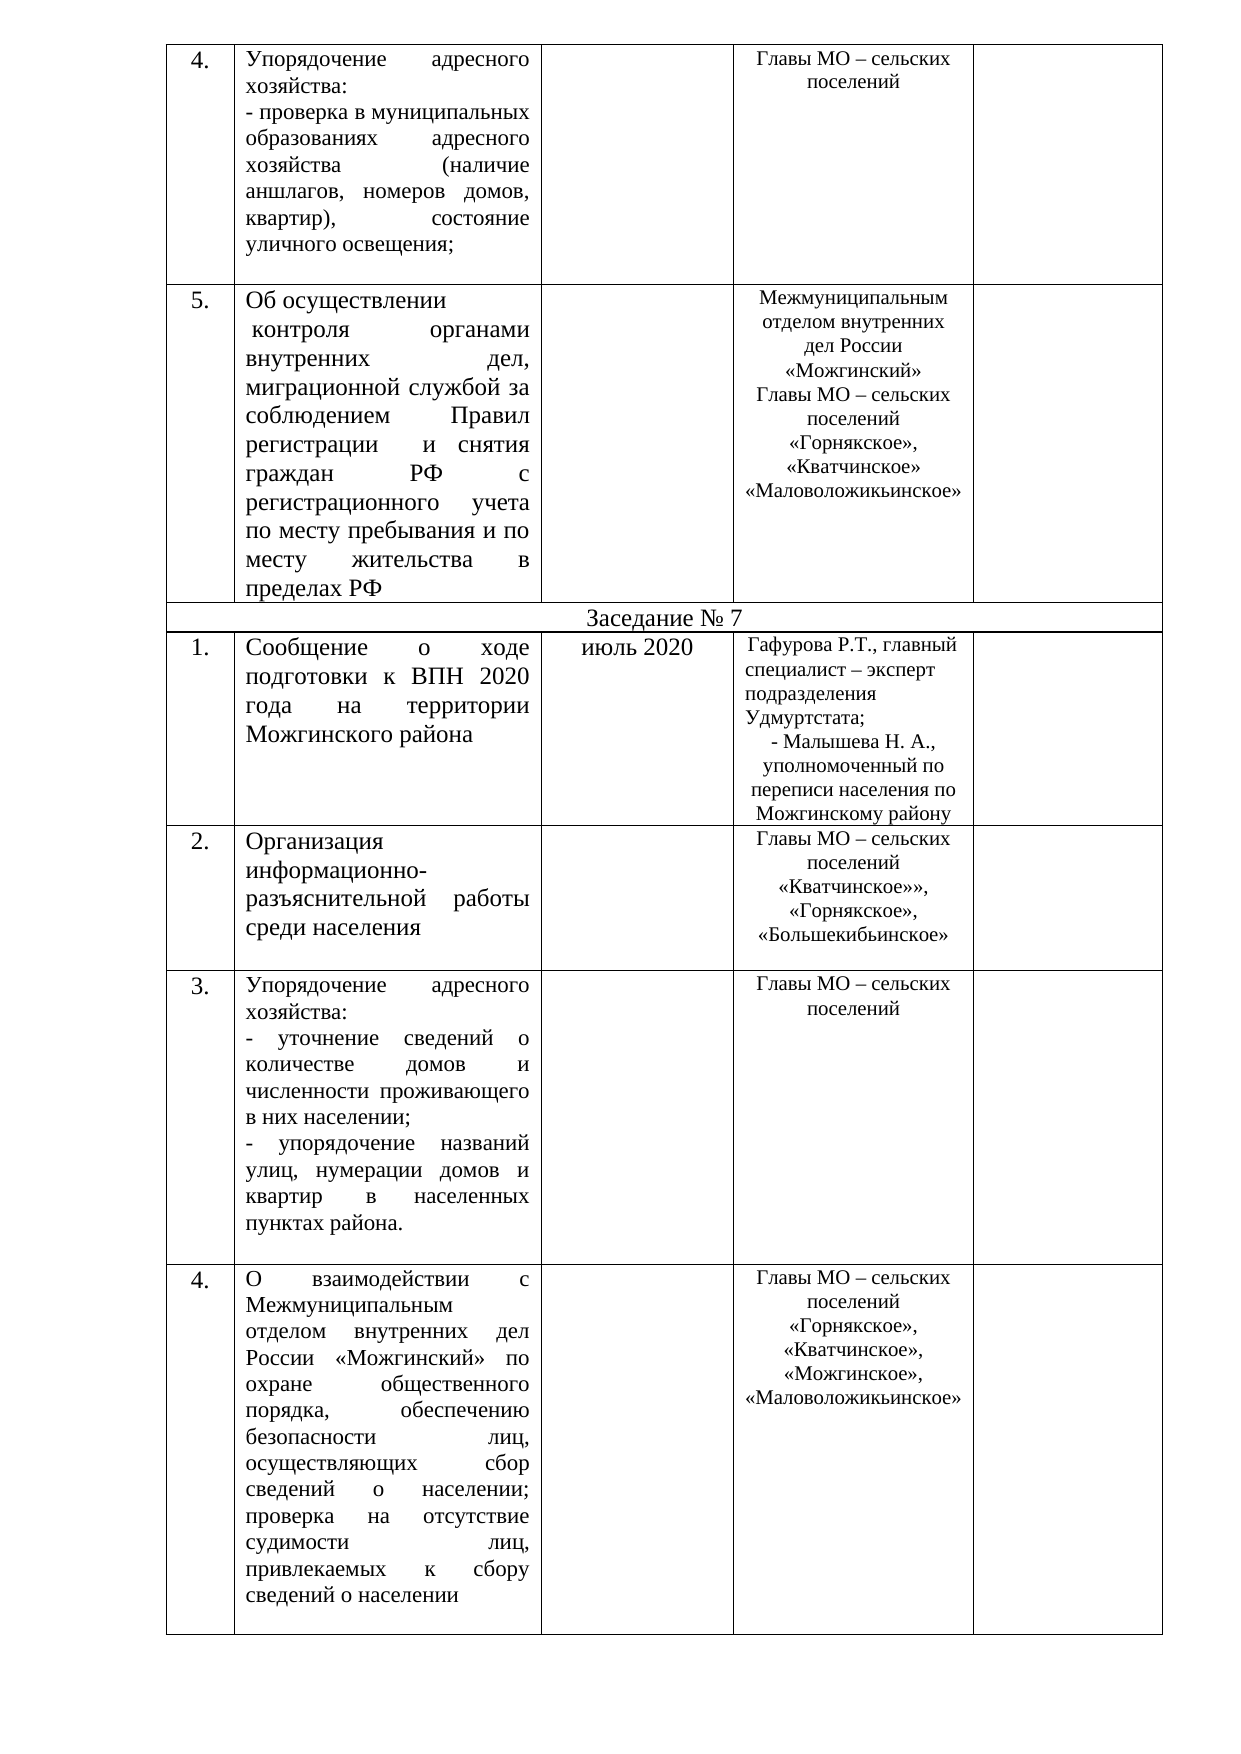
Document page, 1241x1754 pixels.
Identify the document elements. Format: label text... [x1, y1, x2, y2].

table_cell 2. [167, 826, 234, 970]
table_cell Гафурова Р.Т., главный специалист – эксперт подразделения Удмуртстата; - Малышева Н. А., уполномоченный по переписи населения по Можгинскому району [734, 633, 973, 825]
table_cell Упорядочение адресного хозяйства: - уточнение сведений о количестве домов и численности проживающего в них населении; - упорядочение названий улиц, нумерации домов и квартир в населенных пунктах района. [235, 971, 541, 1264]
table_cell [542, 826, 733, 970]
table_cell 5. [167, 285, 234, 602]
table_cell Упорядочение адресного хозяйства: - проверка в муниципальных образованиях адресного хозяйства (наличие аншлагов, номеров домов, квартир), состояние уличного освещения; [235, 45, 541, 284]
table_cell [974, 1265, 1162, 1634]
table_cell 3. [167, 971, 234, 1264]
table_cell Главы МО – сельских поселений «Горнякское», «Кватчинское», «Можгинское», «Маловоложикьинское» [734, 1265, 973, 1634]
table_cell О взаимодействии с Межмуниципальным отделом внутренних дел России «Можгинский» по охране общественного порядка, обеспечению безопасности лиц, осуществляющих сбор сведений о населении; проверка на отсутствие судимости лиц, привлекаемых к сбору сведений о населении [235, 1265, 541, 1634]
table_cell 4. [167, 1265, 234, 1634]
table_cell [542, 285, 733, 602]
table_cell [542, 971, 733, 1264]
table_cell Главы МО – сельских поселений [734, 45, 973, 284]
table_cell Об осуществлении контроля органами внутренних дел, миграционной службой за соблюдением Правил регистрации и снятия граждан РФ с регистрационного учета по месту пребывания и по месту жительства в пределах РФ [235, 285, 541, 602]
table_cell Межмуниципальным отделом внутренних дел России «Можгинский» Главы МО – сельских поселений «Горнякское», «Кватчинское» «Маловоложикьинское» [734, 285, 973, 602]
table_cell [542, 45, 733, 284]
table_cell 4. [167, 45, 234, 284]
table_cell [542, 1265, 733, 1634]
table_cell [974, 971, 1162, 1264]
table_cell Организация информационно-разъяснительной работы среди населения [235, 826, 541, 970]
table_cell [974, 826, 1162, 970]
table_cell Сообщение о ходе подготовки к ВПН 2020 года на территории Можгинского района [235, 633, 541, 825]
table_cell июль 2020 [542, 633, 733, 825]
table_cell Заседание № 7 [167, 603, 1162, 631]
table_cell [974, 633, 1162, 825]
table_cell Главы МО – сельских поселений [734, 971, 973, 1264]
table_cell 1. [167, 633, 234, 825]
table_cell [974, 285, 1162, 602]
table_cell [974, 45, 1162, 284]
table_cell Главы МО – сельских поселений «Кватчинское»», «Горнякское», «Большекибьинское» [734, 826, 973, 970]
